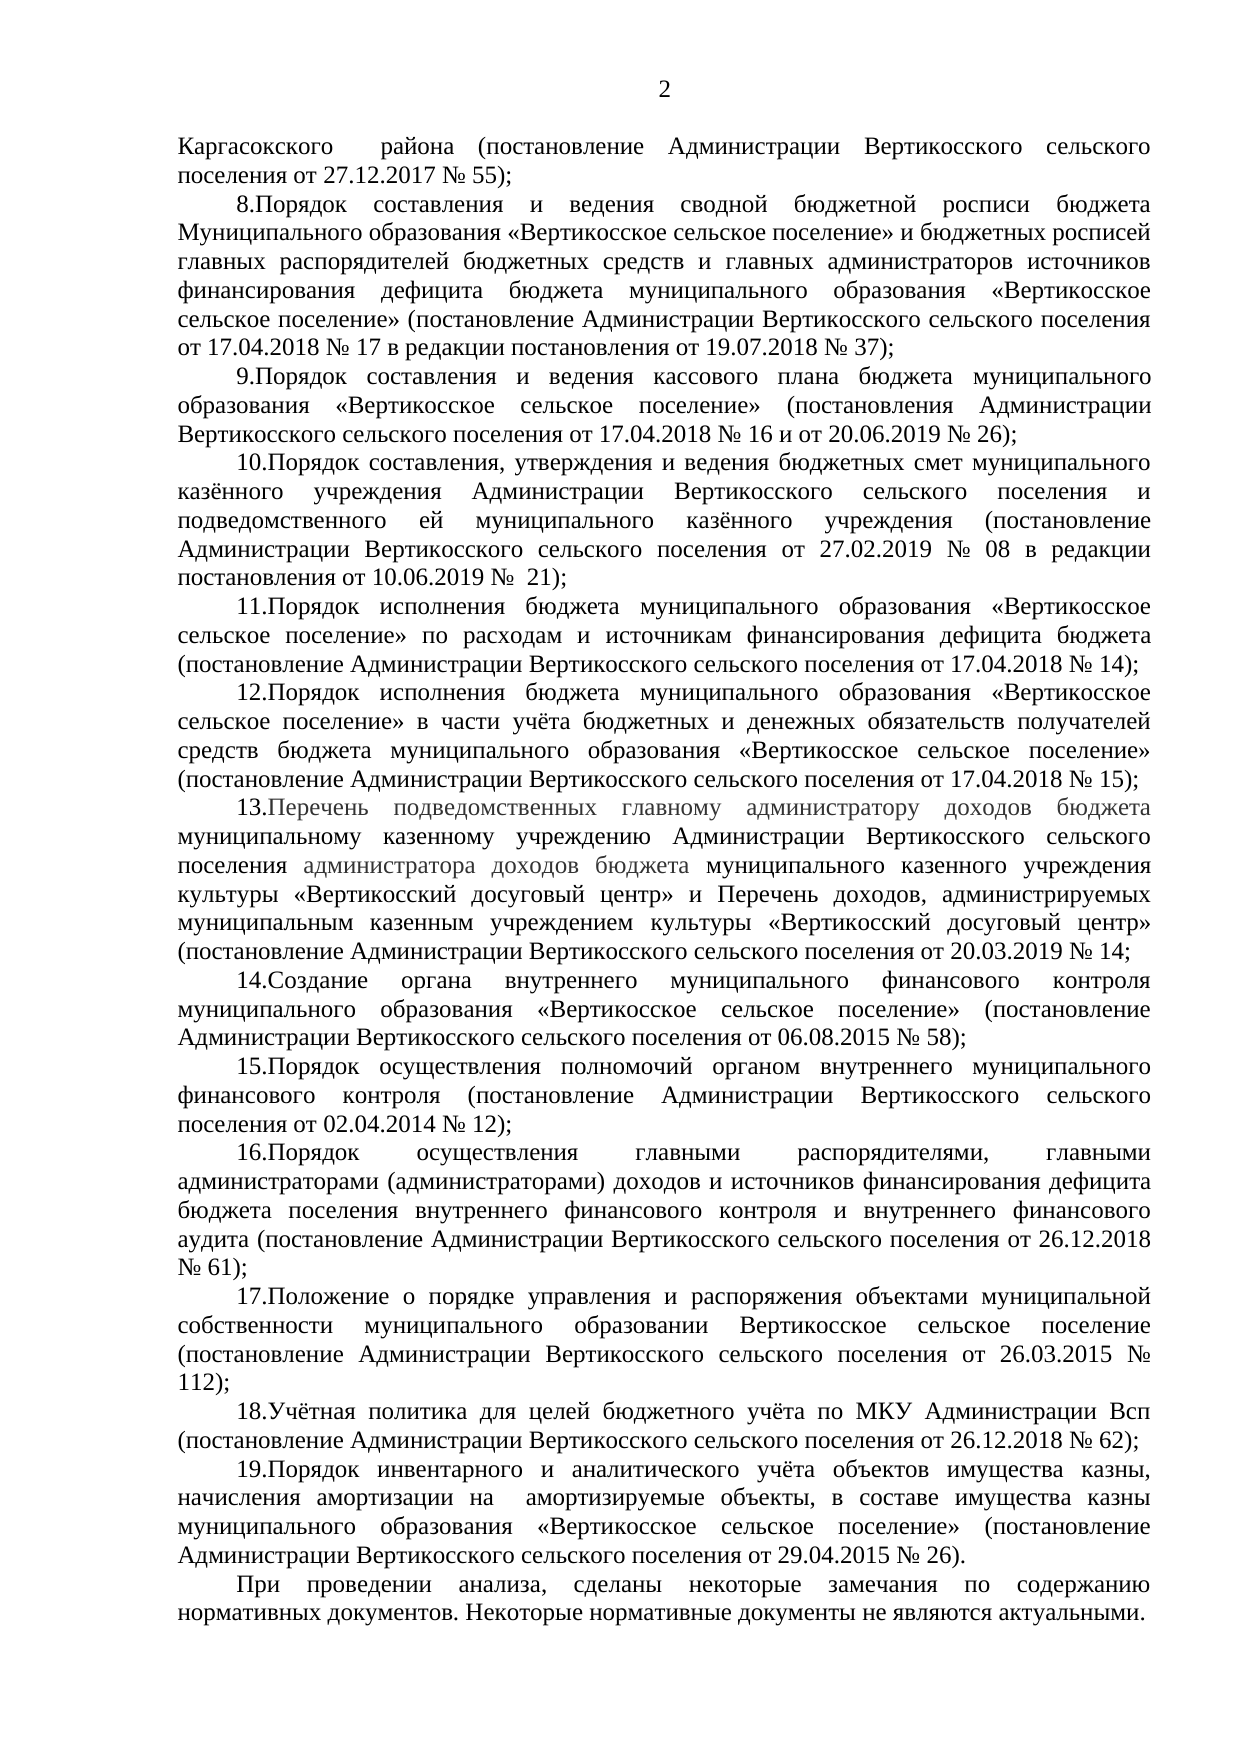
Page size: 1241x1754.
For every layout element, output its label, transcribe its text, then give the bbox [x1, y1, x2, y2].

text 17.Положение о порядке управления и распоряжения объектами муниципальной собственности муниципального образовании Вертикосское сельское поселение (постановление Администрации Вертикосского сельского поселения от 26.03.2015 № 112); [177, 1281, 1152, 1396]
text 15.Порядок осуществления полномочий органом внутреннего муниципального финансового контроля (постановление Администрации Вертикосского сельского поселения от 02.04.2014 № 12); [177, 1051, 1152, 1137]
text 14.Создание органа внутреннего муниципального финансового контроля муниципального образования «Вертикосское сельское поселение» (постановление Администрации Вертикосского сельского поселения от 06.08.2015 № 58); [177, 965, 1152, 1051]
text 9.Порядок составления и ведения кассового плана бюджета муниципального образования «Вертикосское сельское поселение» (постановления Администрации Вертикосского сельского поселения от 17.04.2018 № 16 и от 20.06.2019 № 26); [177, 361, 1152, 447]
text При проведении анализа, сделаны некоторые замечания по содержанию нормативных документов. Некоторые нормативные документы не являются актуальными. [177, 1569, 1152, 1626]
text 19.Порядок инвентарного и аналитического учёта объектов имущества казны, начисления амортизации на амортизируемые объекты, в составе имущества казны муниципального образования «Вертикосское сельское поселение» (постановление Администрации Вертикосского сельского поселения от 29.04.2015 № 26). [177, 1454, 1152, 1569]
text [177, 131, 1152, 189]
text 10.Порядок составления, утверждения и ведения бюджетных смет муниципального казённого учреждения Администрации Вертикосского сельского поселения и подведомственного ей муниципального казённого учреждения (постановление Администрации Вертикосского сельского поселения от 27.02.2019 № 08 в редакции постановления от 10.06.2019 № 21); [177, 447, 1152, 591]
text 13.Перечень подведомственных главному администратору доходов бюджета муниципальному казенному учреждению Администрации Вертикосского сельского поселения администратора доходов бюджета муниципального казенного учреждения культуры «Вертикосский досуговый центр» и Перечень доходов, администрируемых муниципальным казенным учреждением культуры «Вертикосский досуговый центр» (постановление Администрации Вертикосского сельского поселения от 20.03.2019 № 14; [177, 792, 1152, 965]
text 18.Учётная политика для целей бюджетного учёта по МКУ Администрации Всп (постановление Администрации Вертикосского сельского поселения от 26.12.2018 № 62); [177, 1396, 1152, 1454]
text 8.Порядок составления и ведения сводной бюджетной росписи бюджета Муниципального образования «Вертикосское сельское поселение» и бюджетных росписей главных распорядителей бюджетных средств и главных администраторов источников финансирования дефицита бюджета муниципального образования «Вертикосское сельское поселение» (постановление Администрации Вертикосского сельского поселения от 17.04.2018 № 17 в редакции постановления от 19.07.2018 № 37); [177, 189, 1152, 361]
text 12.Порядок исполнения бюджета муниципального образования «Вертикосское сельское поселение» в части учёта бюджетных и денежных обязательств получателей средств бюджета муниципального образования «Вертикосское сельское поселение» (постановление Администрации Вертикосского сельского поселения от 17.04.2018 № 15); [177, 677, 1152, 792]
text 11.Порядок исполнения бюджета муниципального образования «Вертикосское сельское поселение» по расходам и источникам финансирования дефицита бюджета (постановление Администрации Вертикосского сельского поселения от 17.04.2018 № 14); [177, 591, 1152, 677]
text 16.Порядок осуществления главными распорядителями, главными администраторами (администраторами) доходов и источников финансирования дефицита бюджета поселения внутреннего финансового контроля и внутреннего финансового аудита (постановление Администрации Вертикосского сельского поселения от 26.12.2018 № 61); [177, 1137, 1152, 1281]
